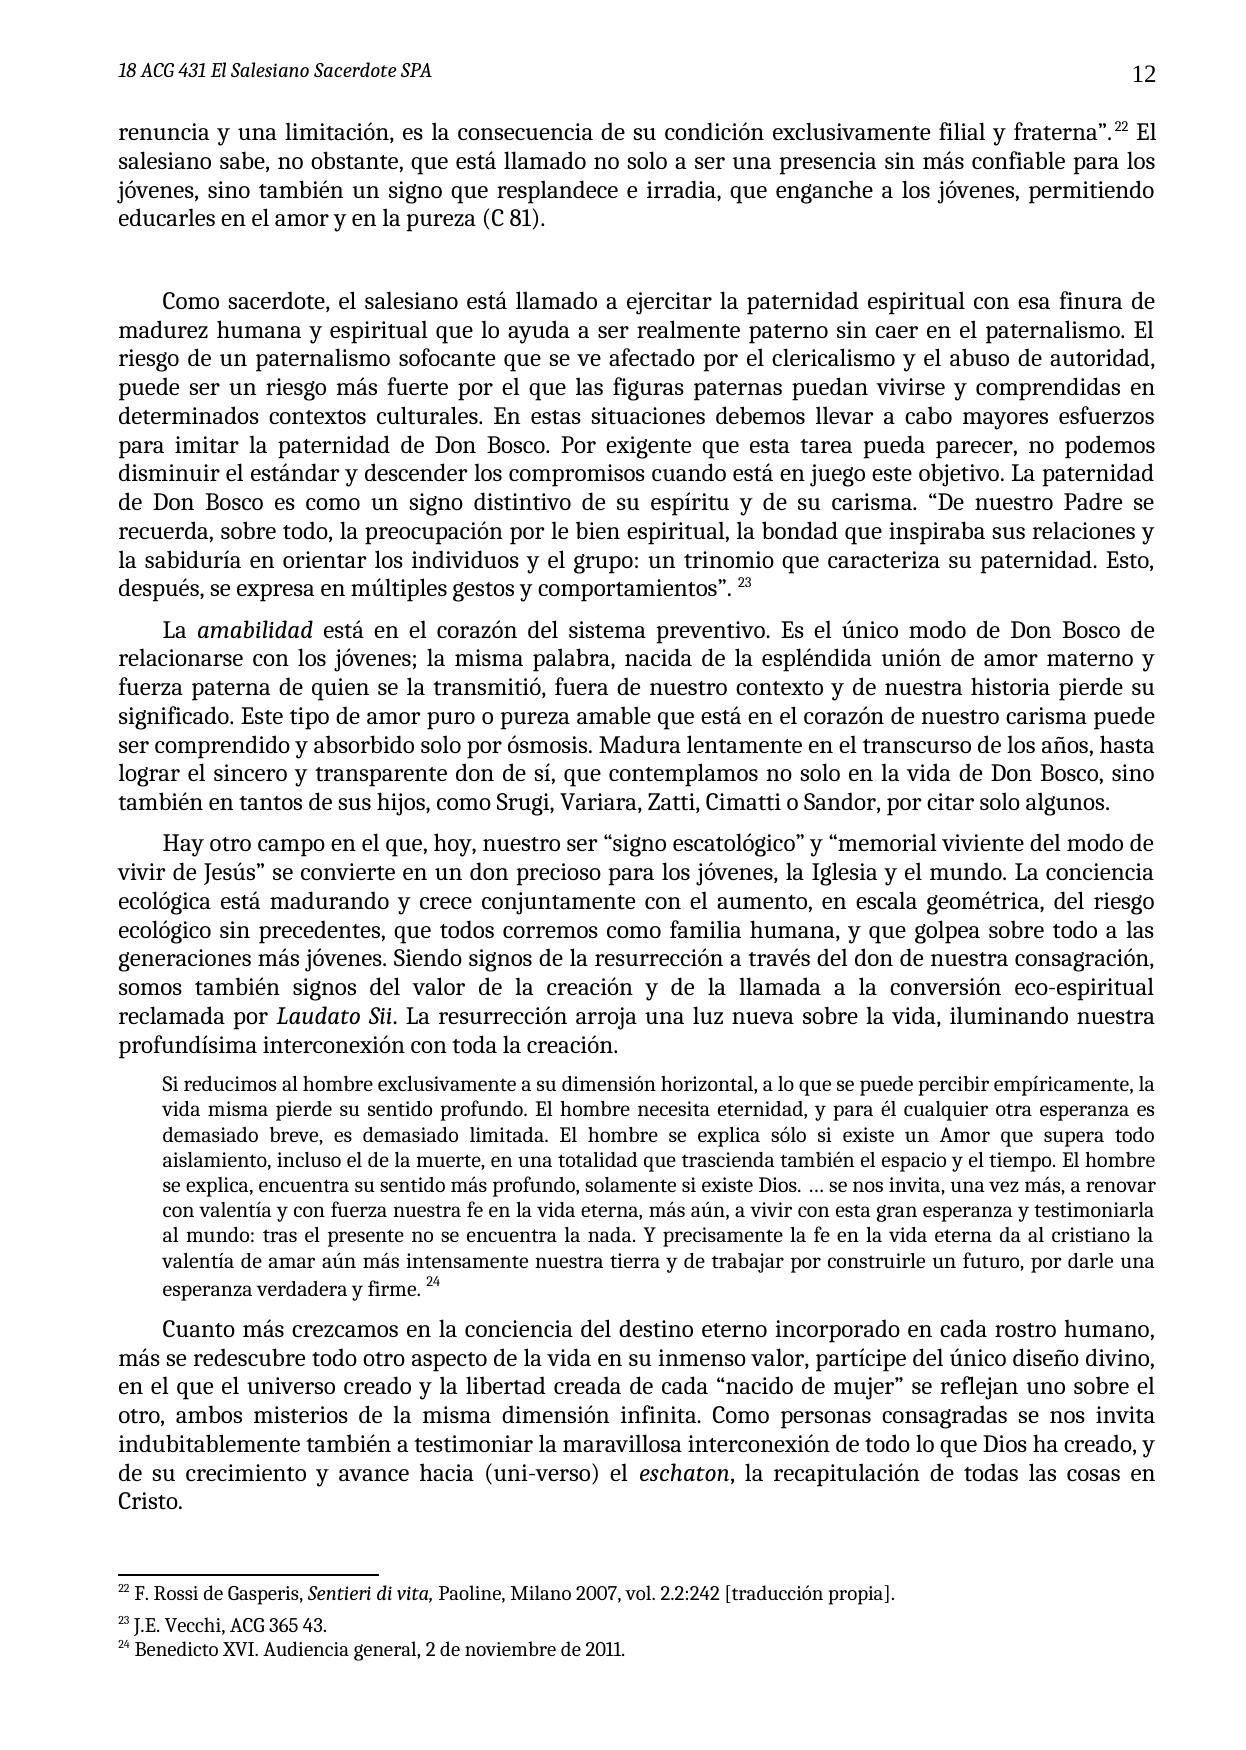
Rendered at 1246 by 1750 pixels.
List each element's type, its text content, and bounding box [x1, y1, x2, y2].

text La amabilidad está en el corazón del sistema preventivo. Es el único modo de Don Bosco de relacionarse con los jóvenes; la misma palabra, nacida de la espléndida unión de amor materno y fuerza paterna de quien se la transmitió, fuera de nuestro contexto y de nuestra historia pierde su significado. Este tipo de amor puro o pureza amable que está en el corazón de nuestro carisma puede ser comprendido y absorbido solo por ósmosis. Madura lentamente en el transcurso de los años, hasta lograr el sincero y transparente don de sí, que contemplamos no solo en la vida de Don Bosco, sino también en tantos de sus hijos, como Srugi, Variara, Zatti, Cimatti o Sandor, por citar solo algunos. [118, 616, 1156, 817]
text La madurez afectiva del salesiano sacerdote, vivida en una clara identidad sexual, es una expresión transparente de su celibato, que asume una importancia particular en el contexto de la tutela y salvaguarda de los menores. Aquí se recoge la permanente validez y la fuerte relevancia de la insistencia de Don Bosco sobre la virtud de la pureza. Como salesiano, el hermano sacerdote está llamado a una imitación particular de la pureza de Jesús. Jesús es el puro de corazón en cuya presencia las mujeres, niños y hombres se sentían acogidos y seguros. Es tan plenamente el Hijo del Padre que fue capaz de mostrarse a cada hombre y mujer exclusivamente como hermano. “Solamente como hermano se ofreció a la atención, a la amistad, a la ternura afectiva de sus hermanas y de hermanos. Su libertad sobre este punto es total, transparente y divina. Su celibato, lejos de ser una renuncia y una limitación, es la consecuencia de su condición exclusivamente filial y fraterna”. El salesiano sabe, no obstante, que está llamado no solo a ser una presencia sin más confiable para los jóvenes, sino también un signo que resplandece e irradia, que enganche a los jóvenes, permitiendo educarles en el amor y en la pureza (C 81). [118, 118, 1156, 233]
text Hay otro campo en el que, hoy, nuestro ser “signo escatológico” y “memorial viviente del modo de vivir de Jesús” se convierte en un don precioso para los jóvenes, la Iglesia y el mundo. La conciencia ecológica está madurando y crece conjuntamente con el aumento, en escala geométrica, del riesgo ecológico sin precedentes, que todos corremos como familia humana, y que golpea sobre todo a las generaciones más jóvenes. Siendo signos de la resurrección a través del don de nuestra consagración, somos también signos del valor de la creación y de la llamada a la conversión eco-espiritual reclamada por Laudato Sii. La resurrección arroja una luz nueva sobre la vida, iluminando nuestra profundísima interconexión con toda la creación. [118, 829, 1156, 1059]
text Cuanto más crezcamos en la conciencia del destino eterno incorporado en cada rostro humano, más se redescubre todo otro aspecto de la vida en su inmenso valor, partícipe del único diseño divino, en el que el universo creado y la libertad creada de cada “nacido de mujer” se reflejan uno sobre el otro, ambos misterios de la misma dimensión infinita. Como personas consagradas se nos invita indubitablemente también a testimoniar la maravillosa interconexión de todo lo que Dios ha creado, y de su crecimiento y avance hacia (uni-verso) el eschaton, la recapitulación de todas las cosas en Cristo. [118, 1315, 1156, 1516]
text Si reducimos al hombre exclusivamente a su dimensión horizontal, a lo que se puede percibir empíricamente, la vida misma pierde su sentido profundo. El hombre necesita eternidad, y para él cualquier otra esperanza es demasiado breve, es demasiado limitada. El hombre se explica sólo si existe un Amor que supera todo aislamiento, incluso el de la muerte, en una totalidad que trascienda también el espacio y el tiempo. El hombre se explica, encuentra su sentido más profundo, solamente si existe Dios. … se nos invita, una vez más, a renovar con valentía y con fuerza nuestra fe en la vida eterna, más aún, a vivir con esta gran esperanza y testimoniarla al mundo: tras el presente no se encuentra la nada. Y precisamente la fe en la vida eterna da al cristiano la valentía de amar aún más intensamente nuestra tierra y de trabajar por construirle un futuro, por darle una esperanza verdadera y firme. [162, 1072, 1156, 1302]
text Como sacerdote, el salesiano está llamado a ejercitar la paternidad espiritual con esa finura de madurez humana y espiritual que lo ayuda a ser realmente paterno sin caer en el paternalismo. El riesgo de un paternalismo sofocante que se ve afectado por el clericalismo y el abuso de autoridad, puede ser un riesgo más fuerte por el que las figuras paternas puedan vivirse y comprendidas en determinados contextos culturales. En estas situaciones debemos llevar a cabo mayores esfuerzos para imitar la paternidad de Don Bosco. Por exigente que esta tarea pueda parecer, no podemos disminuir el estándar y descender los compromisos cuando está en juego este objetivo. La paternidad de Don Bosco es como un signo distintivo de su espíritu y de su carisma. “De nuestro Padre se recuerda, sobre todo, la preocupación por le bien espiritual, la bondad que inspiraba sus relaciones y la sabiduría en orientar los individuos y el grupo: un trinomio que caracteriza su paternidad. Esto, después, se expresa en múltiples gestos y comportamientos”. [118, 287, 1156, 603]
